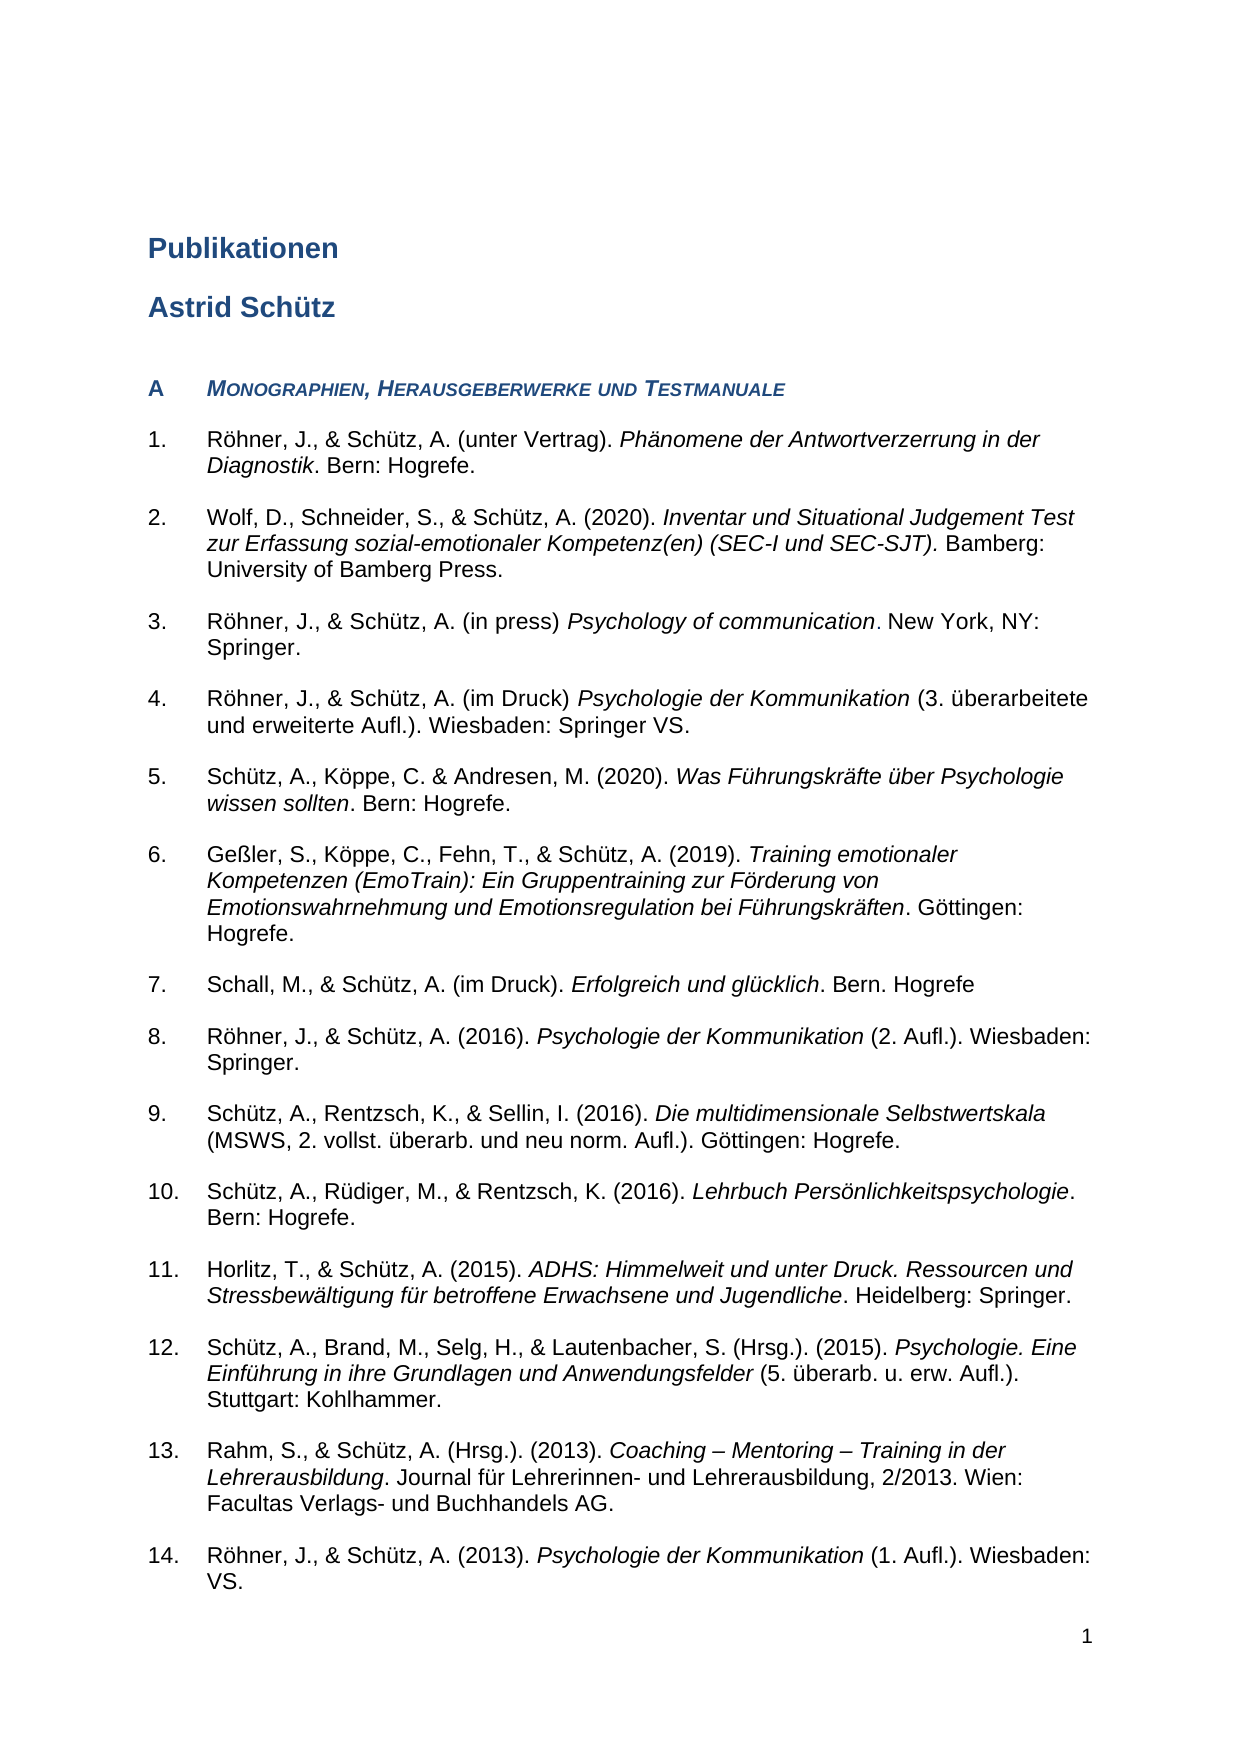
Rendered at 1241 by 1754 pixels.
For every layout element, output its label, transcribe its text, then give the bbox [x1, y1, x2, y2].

subtitle Publikationen [148, 231, 1093, 265]
list Röhner, J., & Schütz, A. (in press) Psychology of communication. New York, NY: Springer. [148, 608, 1093, 660]
list Röhner, J., & Schütz, A. (2016). Psychologie der Kommunikation (2. Aufl.). Wiesbaden: Springer. [148, 1023, 1093, 1075]
list Röhner, J., & Schütz, A. (unter Vertrag). Phänomene der Antwortverzerrung in der Diagnostik. Bern: Hogrefe. [148, 426, 1093, 479]
list Horlitz, T., & Schütz, A. (2015). ADHS: Himmelweit und unter Druck. Ressourcen und Stressbewältigung für betroffene Erwachsene und Jugendliche. Heidelberg: Springer. [148, 1256, 1093, 1308]
list Schall, M., & Schütz, A. (im Druck). Erfolgreich und glücklich. Bern. Hogrefe [148, 971, 1093, 998]
list Röhner, J., & Schütz, A. (im Druck) Psychologie der Kommunikation (3. überarbeitete und erweiterte Aufl.). Wiesbaden: Springer VS. [148, 685, 1093, 738]
list Rahm, S., & Schütz, A. (Hrsg.). (2013). Coaching – Mentoring – Training in der Lehrerausbildung. Journal für Lehrerinnen- und Lehrerausbildung, 2/2013. Wien: Facultas Verlags- und Buchhandels AG. [148, 1437, 1093, 1517]
list Wolf, D., Schneider, S., & Schütz, A. (2020). Inventar und Situational Judgement Test zur Erfassung sozial-emotionaler Kompetenz(en) (SEC-I und SEC-SJT). Bamberg: University of Bamberg Press. [148, 504, 1093, 583]
subtitle Astrid Schütz [148, 290, 1093, 323]
list Geßler, S., Köppe, C., Fehn, T., & Schütz, A. (2019). Training emotionaler Kompetenzen (EmoTrain): Ein Gruppentraining zur Förderung von Emotionswahrnehmung und Emotionsregulation bei Führungskräften. Göttingen: Hogrefe. [148, 841, 1093, 946]
list Schütz, A., Rentzsch, K., & Sellin, I. (2016). Die multidimensionale Selbstwertskala (MSWS, 2. vollst. überarb. und neu norm. Aufl.). Göttingen: Hogrefe. [148, 1100, 1093, 1153]
list Röhner, J., & Schütz, A. (2013). Psychologie der Kommunikation (1. Aufl.). Wiesbaden: VS. [148, 1542, 1093, 1594]
text A Monographien, Herausgeberwerke und Testmanuale [148, 374, 1093, 401]
list Schütz, A., Köppe, C. & Andresen, M. (2020). Was Führungskräfte über Psychologie wissen sollten. Bern: Hogrefe. [148, 763, 1093, 816]
list Schütz, A., Brand, M., Selg, H., & Lautenbacher, S. (Hrsg.). (2015). Psychologie. Eine Einführung in ihre Grundlagen und Anwendungsfelder (5. überarb. u. erw. Aufl.). Stuttgart: Kohlhammer. [148, 1333, 1093, 1412]
list Schütz, A., Rüdiger, M., & Rentzsch, K. (2016). Lehrbuch Persönlichkeitspsychologie. Bern: Hogrefe. [148, 1178, 1093, 1231]
